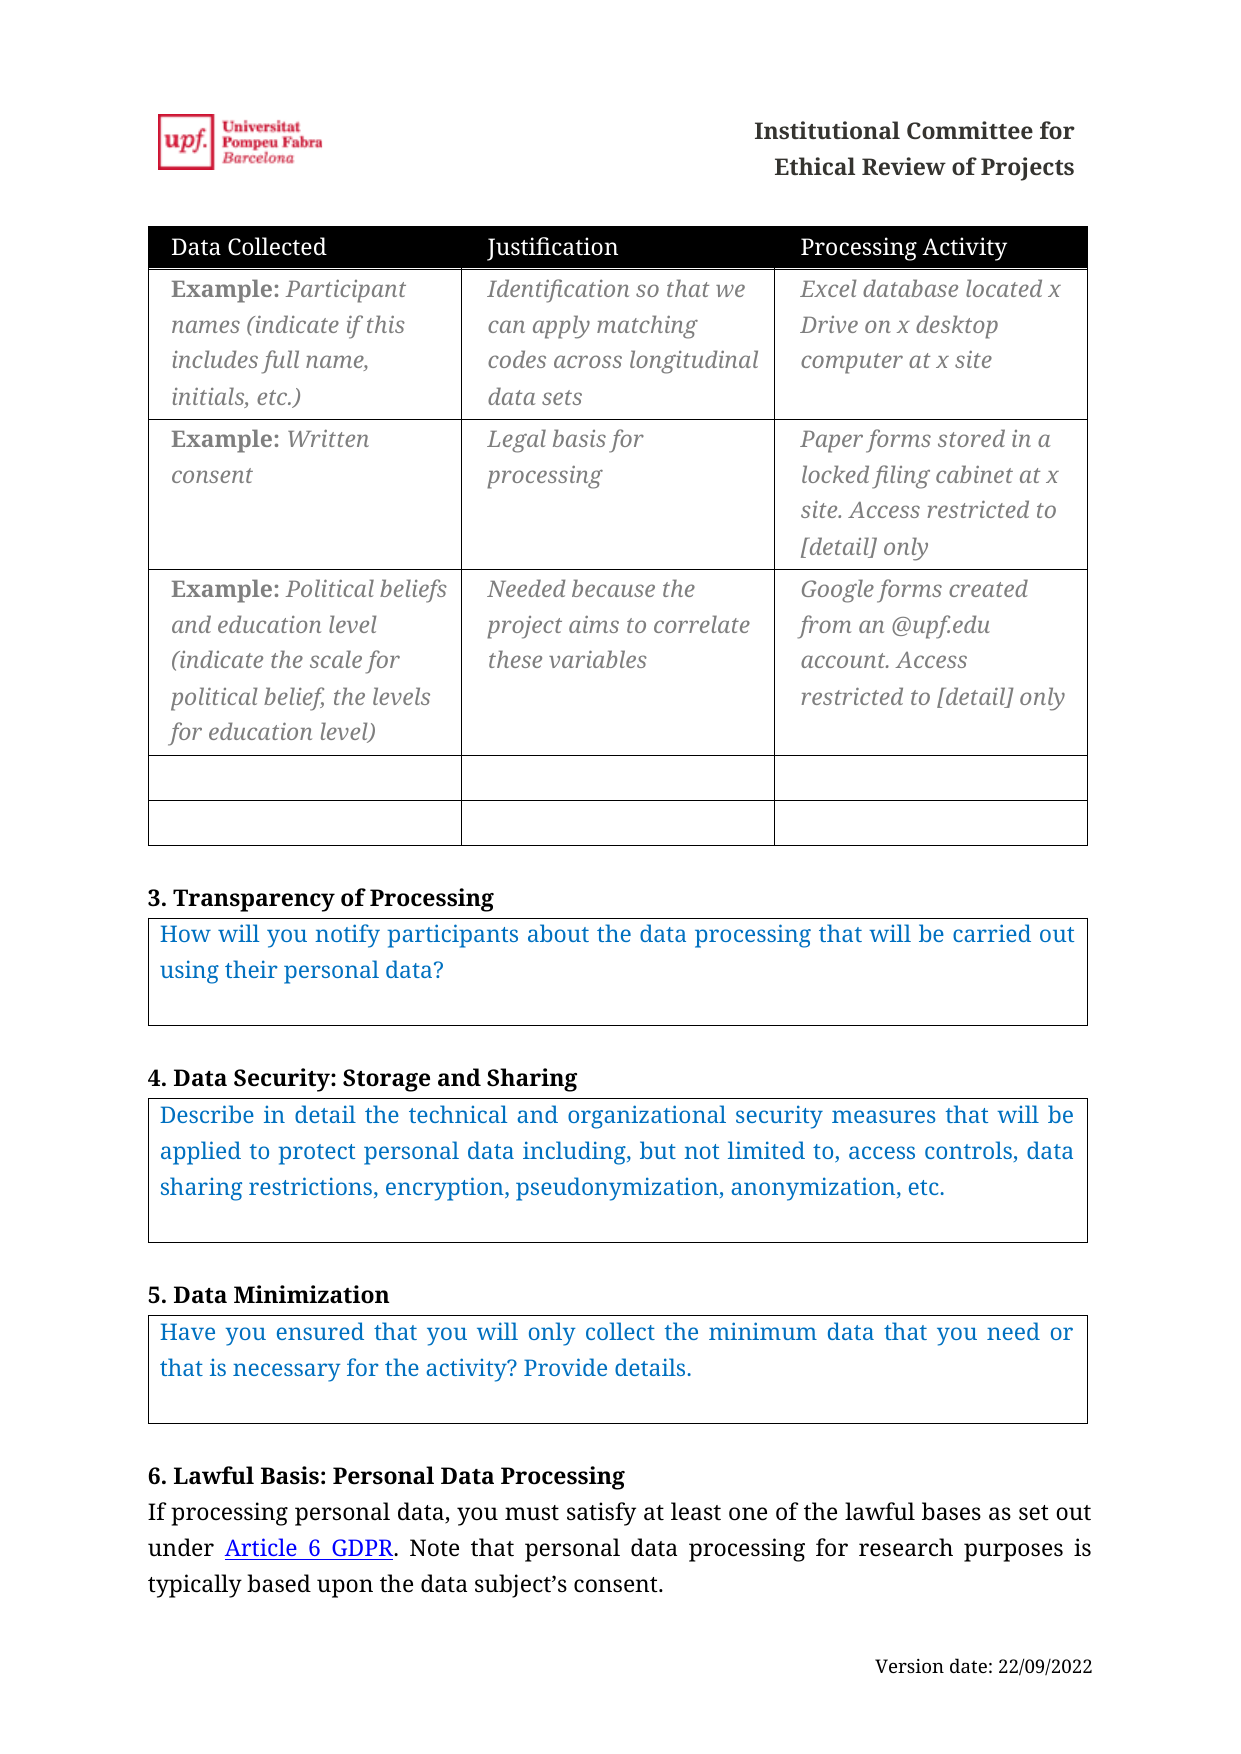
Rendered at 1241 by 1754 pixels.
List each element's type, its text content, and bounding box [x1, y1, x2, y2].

table_header Have you ensured that you will only collect the minimum data that you need or that is necessary for the activity? Provide details. [149, 1316, 1087, 1423]
table_cell Google forms created from an @upf.edu account. Access restricted to [detail] only [775, 570, 1087, 754]
text 3. Transparency of Processing [148, 881, 1092, 913]
table_cell [775, 756, 1087, 799]
table_cell Paper forms stored in a locked filing cabinet at x site. Access restricted to [detail] only [775, 420, 1087, 568]
table_header Data Collected [149, 228, 461, 268]
table_cell Example: Written consent [149, 420, 461, 568]
table_header Processing Activity [775, 228, 1087, 268]
table_cell [775, 801, 1087, 844]
table_cell Identification so that we can apply matching codes across longitudinal data sets [462, 270, 774, 418]
text If processing personal data, you must satisfy at least one of the lawful bases as set out under Article 6 GDPR. Note that personal data processing for research purposes is typically based upon the data subject’s consent. [148, 1496, 1092, 1599]
text 5. Data Minimization [148, 1279, 1092, 1311]
table_cell Example: Participant names (indicate if this includes full name, initials, etc.) [149, 270, 461, 418]
picture [158, 114, 323, 170]
table_cell [149, 756, 461, 799]
table_cell Needed because the project aims to correlate these variables [462, 570, 774, 754]
text 6. Lawful Basis: Personal Data Processing [148, 1460, 1092, 1491]
table_cell [149, 801, 461, 844]
table_cell Legal basis for processing [462, 420, 774, 568]
table_cell [462, 756, 774, 799]
table_cell [462, 801, 774, 844]
table_cell Excel database located x Drive on x desktop computer at x site [775, 270, 1087, 418]
table_header Justification [462, 228, 774, 268]
table_cell Example: Political beliefs and education level (indicate the scale for political belief, the levels for education level) [149, 570, 461, 754]
table_header How will you notify participants about the data processing that will be carried out using their personal data? [149, 919, 1087, 1025]
text 4. Data Security: Storage and Sharing [148, 1062, 1092, 1094]
table_header Describe in detail the technical and organizational security measures that will be applied to protect personal data including, but not limited to, access controls, data sharing restrictions, encryption, pseudonymization, anonymization, etc. [149, 1099, 1087, 1242]
